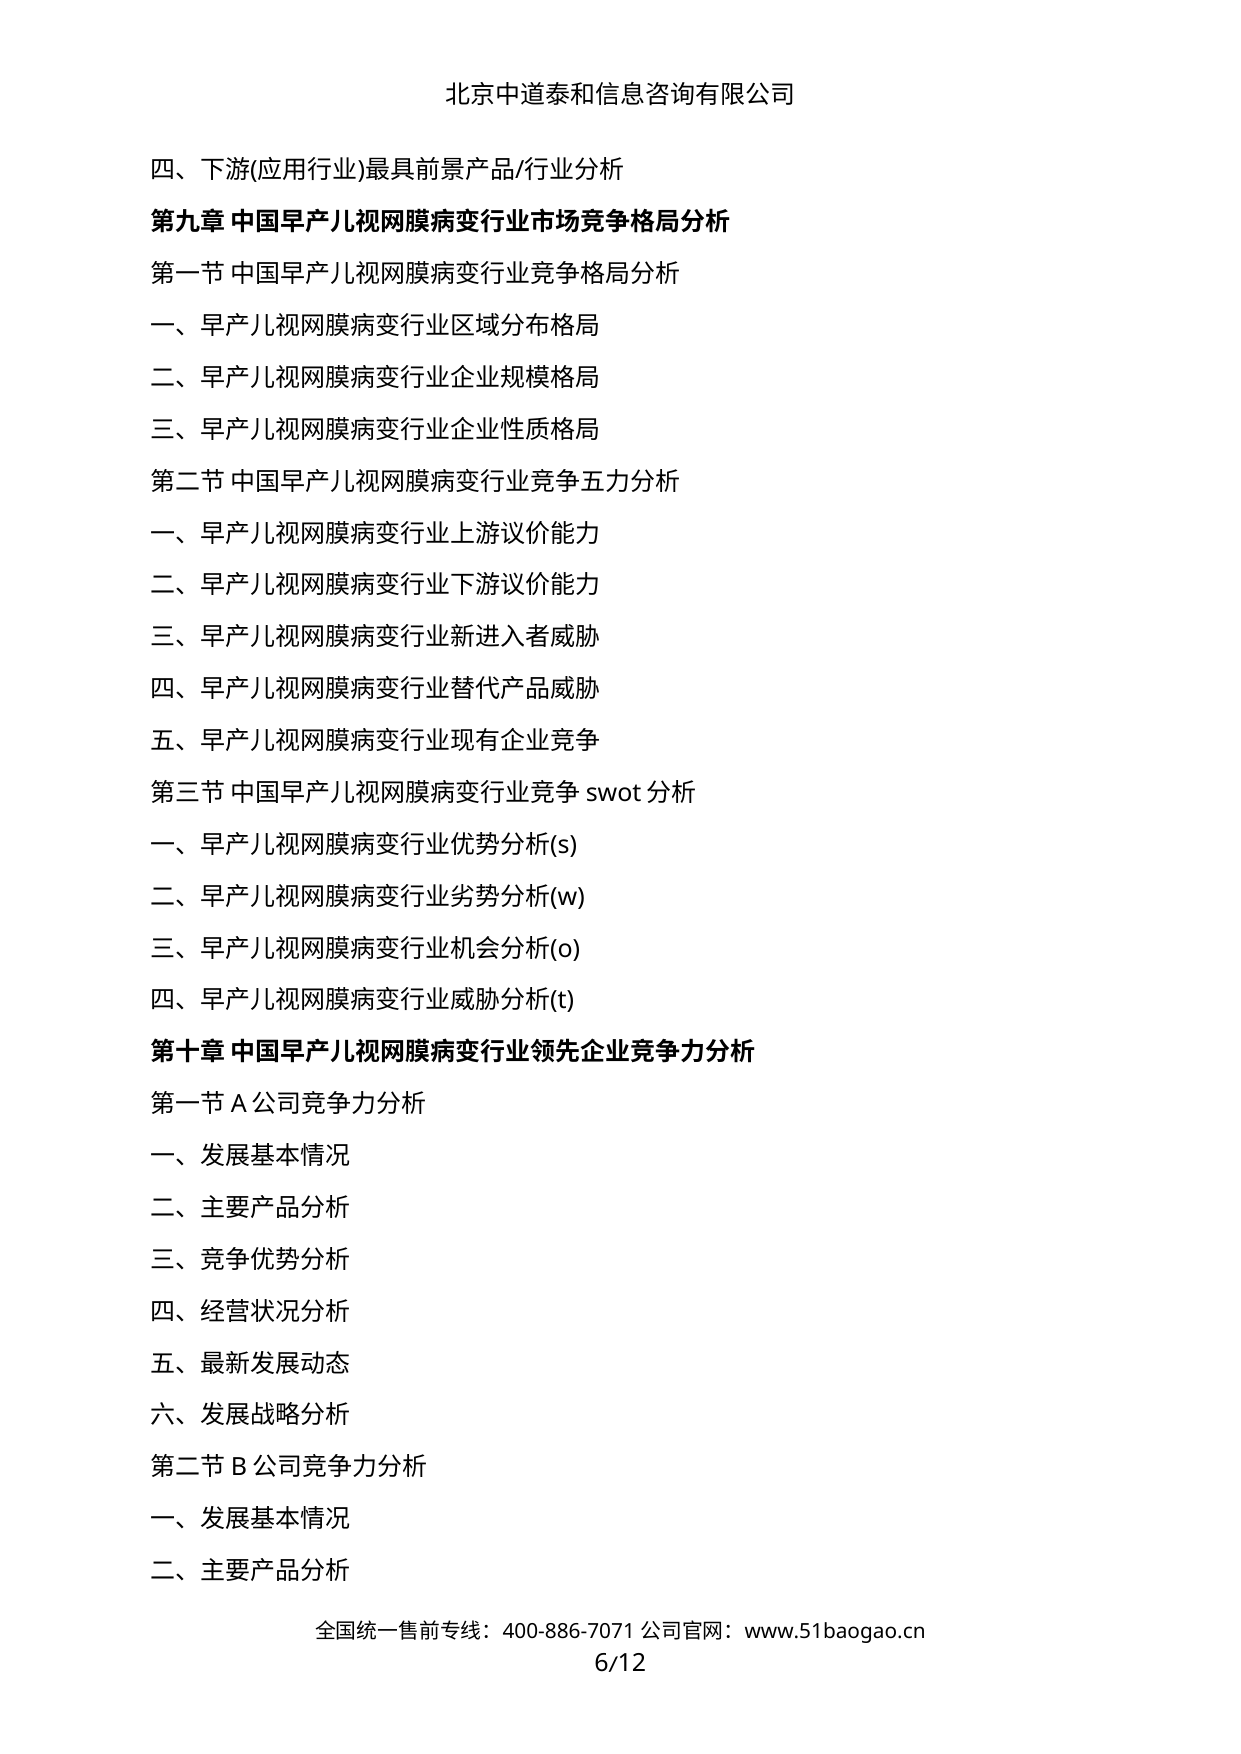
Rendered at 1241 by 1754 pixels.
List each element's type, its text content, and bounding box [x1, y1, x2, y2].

text 四、经营状况分析 [150, 1291, 1090, 1327]
text 二、早产儿视网膜病变行业下游议价能力 [150, 565, 1090, 601]
text 一、发展基本情况 [150, 1136, 1090, 1172]
text 一、早产儿视网膜病变行业区域分布格局 [150, 306, 1090, 342]
text 四、早产儿视网膜病变行业替代产品威胁 [150, 669, 1090, 705]
text 第十章 中国早产儿视网膜病变行业领先企业竞争力分析 [150, 1032, 1090, 1068]
text 一、早产儿视网膜病变行业上游议价能力 [150, 513, 1090, 549]
text 二、主要产品分析 [150, 1551, 1090, 1587]
text 五、早产儿视网膜病变行业现有企业竞争 [150, 721, 1090, 757]
text 二、主要产品分析 [150, 1187, 1090, 1224]
text 六、发展战略分析 [150, 1395, 1090, 1431]
text 四、下游(应用行业)最具前景产品/行业分析 [150, 150, 1090, 186]
text 四、早产儿视网膜病变行业威胁分析(t) [150, 980, 1090, 1016]
text 第一节 中国早产儿视网膜病变行业竞争格局分析 [150, 254, 1090, 290]
text 一、发展基本情况 [150, 1499, 1090, 1535]
text 第三节 中国早产儿视网膜病变行业竞争swot分析 [150, 772, 1090, 809]
text 三、早产儿视网膜病变行业企业性质格局 [150, 409, 1090, 446]
text 第九章 中国早产儿视网膜病变行业市场竞争格局分析 [150, 202, 1090, 238]
text 三、早产儿视网膜病变行业新进入者威胁 [150, 617, 1090, 653]
text 第二节 中国早产儿视网膜病变行业竞争五力分析 [150, 461, 1090, 497]
text 五、最新发展动态 [150, 1343, 1090, 1379]
text 第一节 A公司竞争力分析 [150, 1084, 1090, 1120]
text 第二节 B公司竞争力分析 [150, 1447, 1090, 1483]
text 三、早产儿视网膜病变行业机会分析(o) [150, 928, 1090, 964]
text 二、早产儿视网膜病变行业劣势分析(w) [150, 876, 1090, 912]
text 二、早产儿视网膜病变行业企业规模格局 [150, 357, 1090, 394]
text 一、早产儿视网膜病变行业优势分析(s) [150, 824, 1090, 861]
text 三、竞争优势分析 [150, 1239, 1090, 1276]
